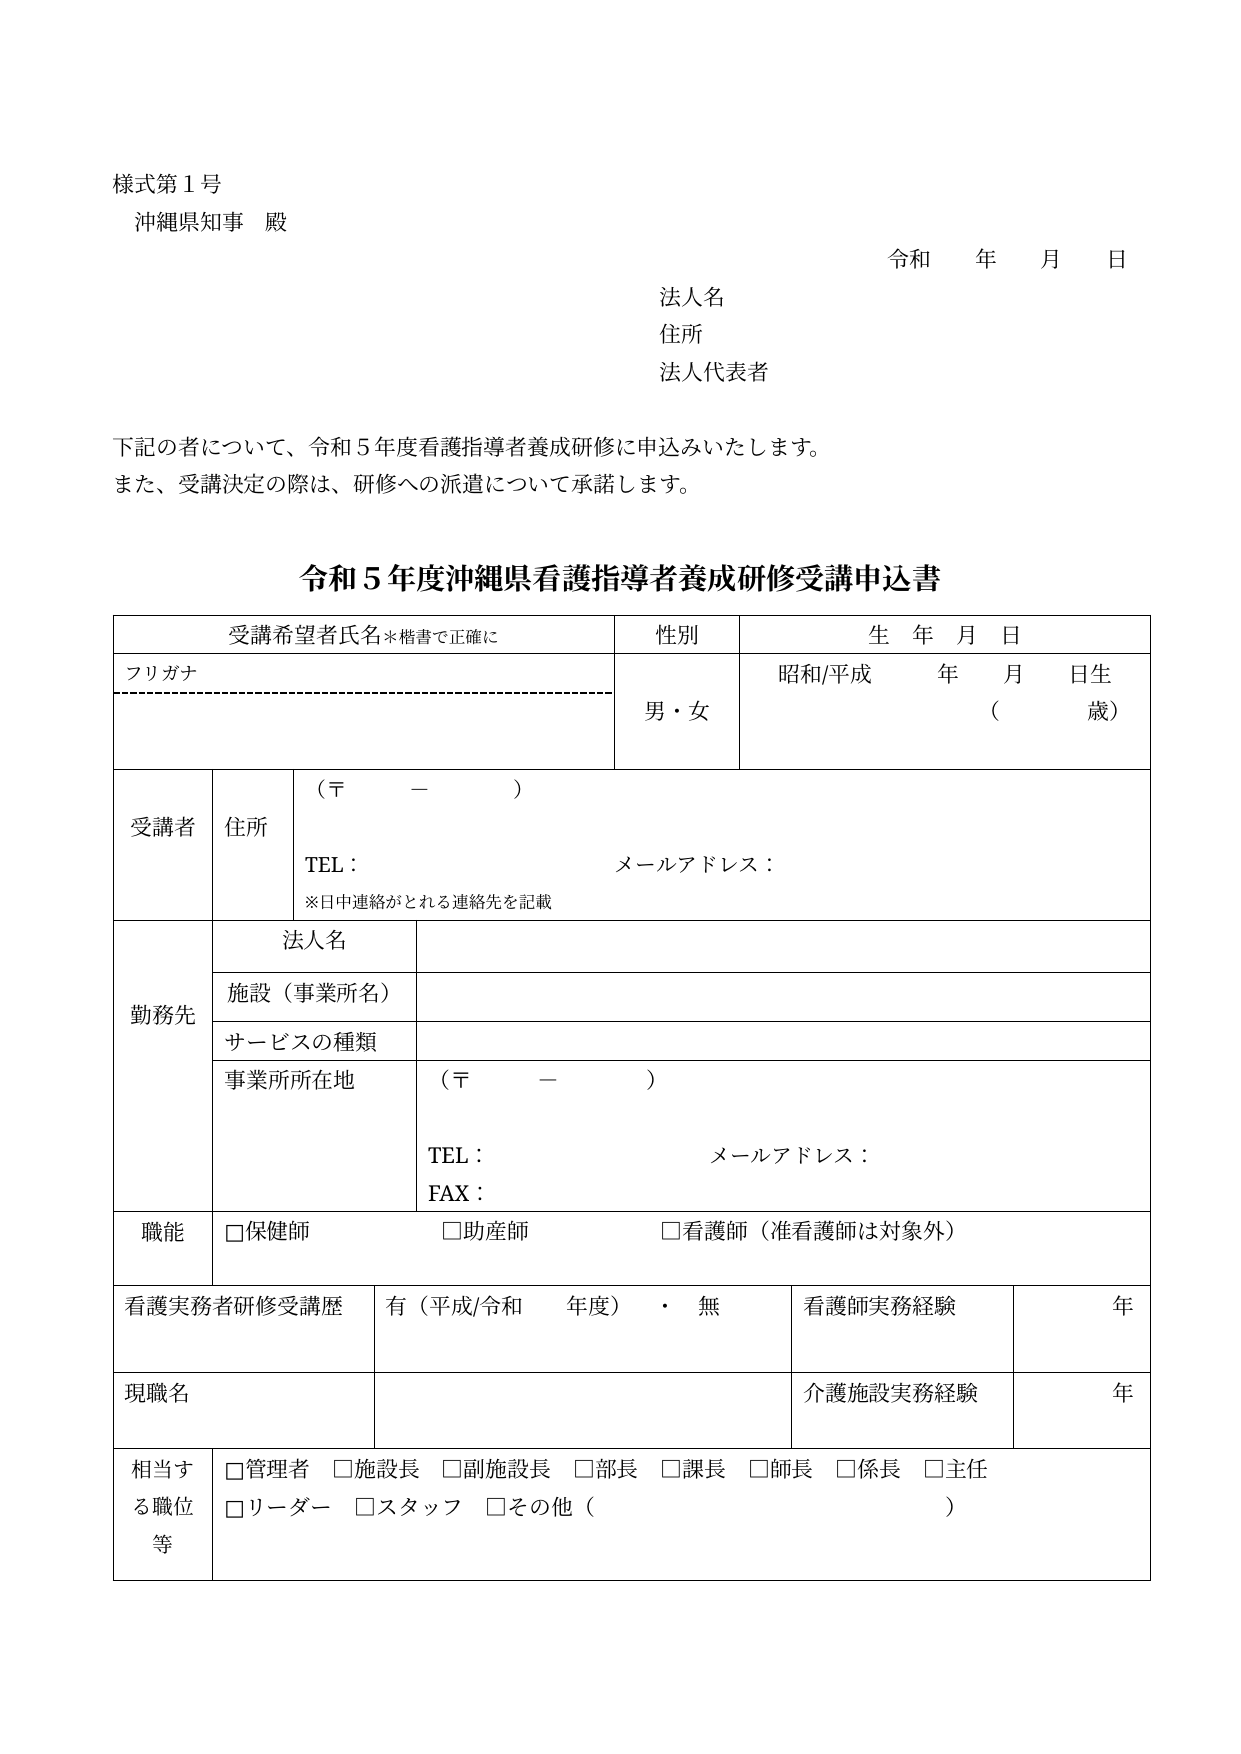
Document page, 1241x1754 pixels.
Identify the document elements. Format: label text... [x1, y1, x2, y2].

table_cell 有（平成/令和 年度） ・ 無 [375, 1286, 791, 1372]
text 下記の者について、令和５年度看護指導者養成研修に申込みいたします。 [112, 427, 1128, 464]
table_cell 相当する職位等 [114, 1449, 212, 1580]
table_cell 受講者 [114, 770, 212, 920]
table_cell [417, 921, 1150, 972]
table_cell 年 [1014, 1286, 1150, 1372]
table_cell [417, 973, 1150, 1021]
table_cell フリガナ [114, 654, 614, 692]
text 令和 年 月 日 [112, 239, 1128, 277]
table_cell 法人名 [213, 921, 416, 972]
table_cell 昭和/平成 年 月 日生 （ 歳） [740, 654, 1150, 769]
text 令和５年度沖縄県看護指導者養成研修受講申込書 [112, 539, 1128, 614]
table_cell （〒 － ） TEL： メールアドレス： ※日中連絡がとれる連絡先を記載 [294, 770, 1150, 920]
table_cell 職能 [114, 1212, 212, 1285]
table_cell 介護施設実務経験 [792, 1373, 1013, 1448]
table_cell [114, 692, 614, 769]
table_cell 現職名 [114, 1373, 374, 1448]
table_cell 看護実務者研修受講歴 [114, 1286, 374, 1372]
text また、受講決定の際は、研修への派遣について承諾します。 [112, 464, 1128, 502]
table_cell 男・女 [615, 654, 739, 769]
text 法人名 [112, 277, 1128, 314]
text 住所 [112, 314, 1128, 352]
table_cell 住所 [213, 770, 293, 920]
table_cell [417, 1022, 1150, 1059]
table_cell 年 [1014, 1373, 1150, 1448]
text 法人代表者 [112, 352, 1128, 389]
table_header 生 年 月 日 [740, 616, 1150, 653]
table_cell 勤務先 [114, 921, 212, 1211]
text 沖縄県知事 殿 [112, 202, 1128, 239]
table_cell □管理者 □施設長 □副施設長 □部長 □課長 □師長 □係長 □主任 □リーダー □スタッフ □その他（ ） [213, 1449, 1150, 1580]
table_cell サービスの種類 [213, 1022, 416, 1059]
text 様式第１号 [112, 164, 1128, 202]
table_cell （〒 － ） TEL： メールアドレス： FAX： [417, 1061, 1150, 1211]
table_cell 看護師実務経験 [792, 1286, 1013, 1372]
table_header 受講希望者氏名＊楷書で正確に [114, 616, 614, 653]
table_cell 事業所所在地 [213, 1061, 416, 1211]
table_header 性別 [615, 616, 739, 653]
table_cell 施設（事業所名） [213, 973, 416, 1021]
table_cell □保健師 □助産師 □看護師（准看護師は対象外） [213, 1212, 1150, 1285]
table_cell [375, 1373, 791, 1448]
